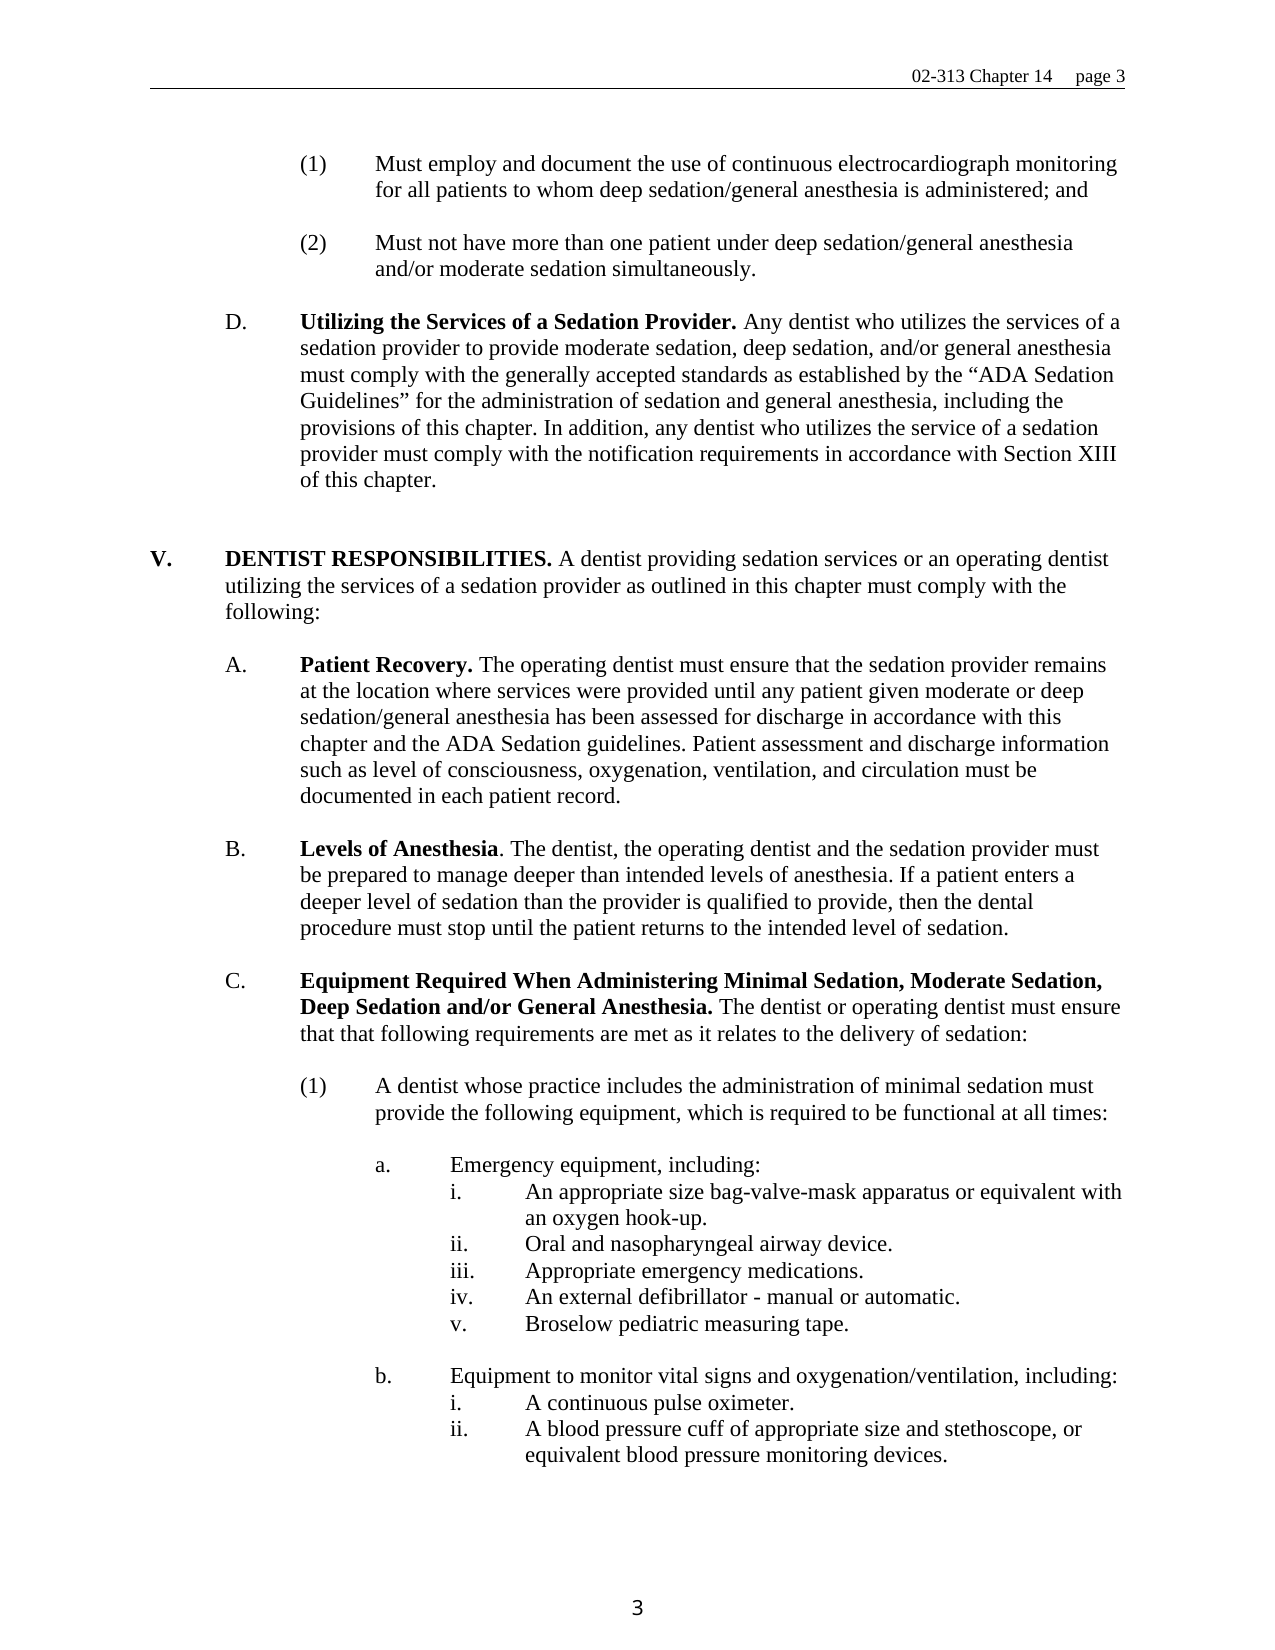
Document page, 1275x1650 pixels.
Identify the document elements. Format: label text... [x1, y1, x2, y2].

text C. Equipment Required When Administering Minimal Sedation, Moderate Sedation, Deep Sedation and/or General Anesthesia. The dentist or operating dentist must ensure that that following requirements are met as it relates to the delivery of sedation: [150, 967, 1125, 1046]
text (1) A dentist whose practice includes the administration of minimal sedation must provide the following equipment, which is required to be functional at all times: [150, 1072, 1125, 1125]
text iii. Appropriate emergency medications. [150, 1257, 1125, 1283]
text i. An appropriate size bag-valve-mask apparatus or equivalent with an oxygen hook-up. [150, 1178, 1125, 1231]
text ii. A blood pressure cuff of appropriate size and stethoscope, or equivalent blood pressure monitoring devices. [150, 1415, 1125, 1468]
text a. Emergency equipment, including: [150, 1151, 1125, 1178]
text ii. Oral and nasopharyngeal airway device. [150, 1231, 1125, 1257]
text A. Patient Recovery. The operating dentist must ensure that the sedation provider remains at the location where services were provided until any patient given moderate or deep sedation/general anesthesia has been assessed for discharge in accordance with this chapter and the ADA Sedation guidelines. Patient assessment and discharge information such as level of consciousness, oxygenation, ventilation, and circulation must be documented in each patient record. [150, 651, 1125, 809]
text V. DENTIST RESPONSIBILITIES. A dentist providing sedation services or an operating dentist utilizing the services of a sedation provider as outlined in this chapter must comply with the following: [150, 545, 1125, 624]
text i. A continuous pulse oximeter. [150, 1389, 1125, 1415]
text iv. An external defibrillator - manual or automatic. [150, 1283, 1125, 1309]
text D. Utilizing the Services of a Sedation Provider. Any dentist who utilizes the services of a sedation provider to provide moderate sedation, deep sedation, and/or general anesthesia must comply with the generally accepted standards as established by the “ADA Sedation Guidelines” for the administration of sedation and general anesthesia, including the provisions of this chapter. In addition, any dentist who utilizes the service of a sedation provider must comply with the notification requirements in accordance with Section XIII of this chapter. [225, 308, 1125, 493]
text b. Equipment to monitor vital signs and oxygenation/ventilation, including: [150, 1362, 1125, 1389]
text v. Broselow pediatric measuring tape. [150, 1309, 1125, 1336]
text B. Levels of Anesthesia. The dentist, the operating dentist and the sedation provider must be prepared to manage deeper than intended levels of anesthesia. If a patient enters a deeper level of sedation than the provider is qualified to provide, then the dental procedure must stop until the patient returns to the intended level of sedation. [150, 835, 1125, 941]
text (2) Must not have more than one patient under deep sedation/general anesthesia and/or moderate sedation simultaneously. [300, 229, 1125, 282]
text (1) Must employ and document the use of continuous electrocardiograph monitoring for all patients to whom deep sedation/general anesthesia is administered; and [300, 150, 1125, 203]
